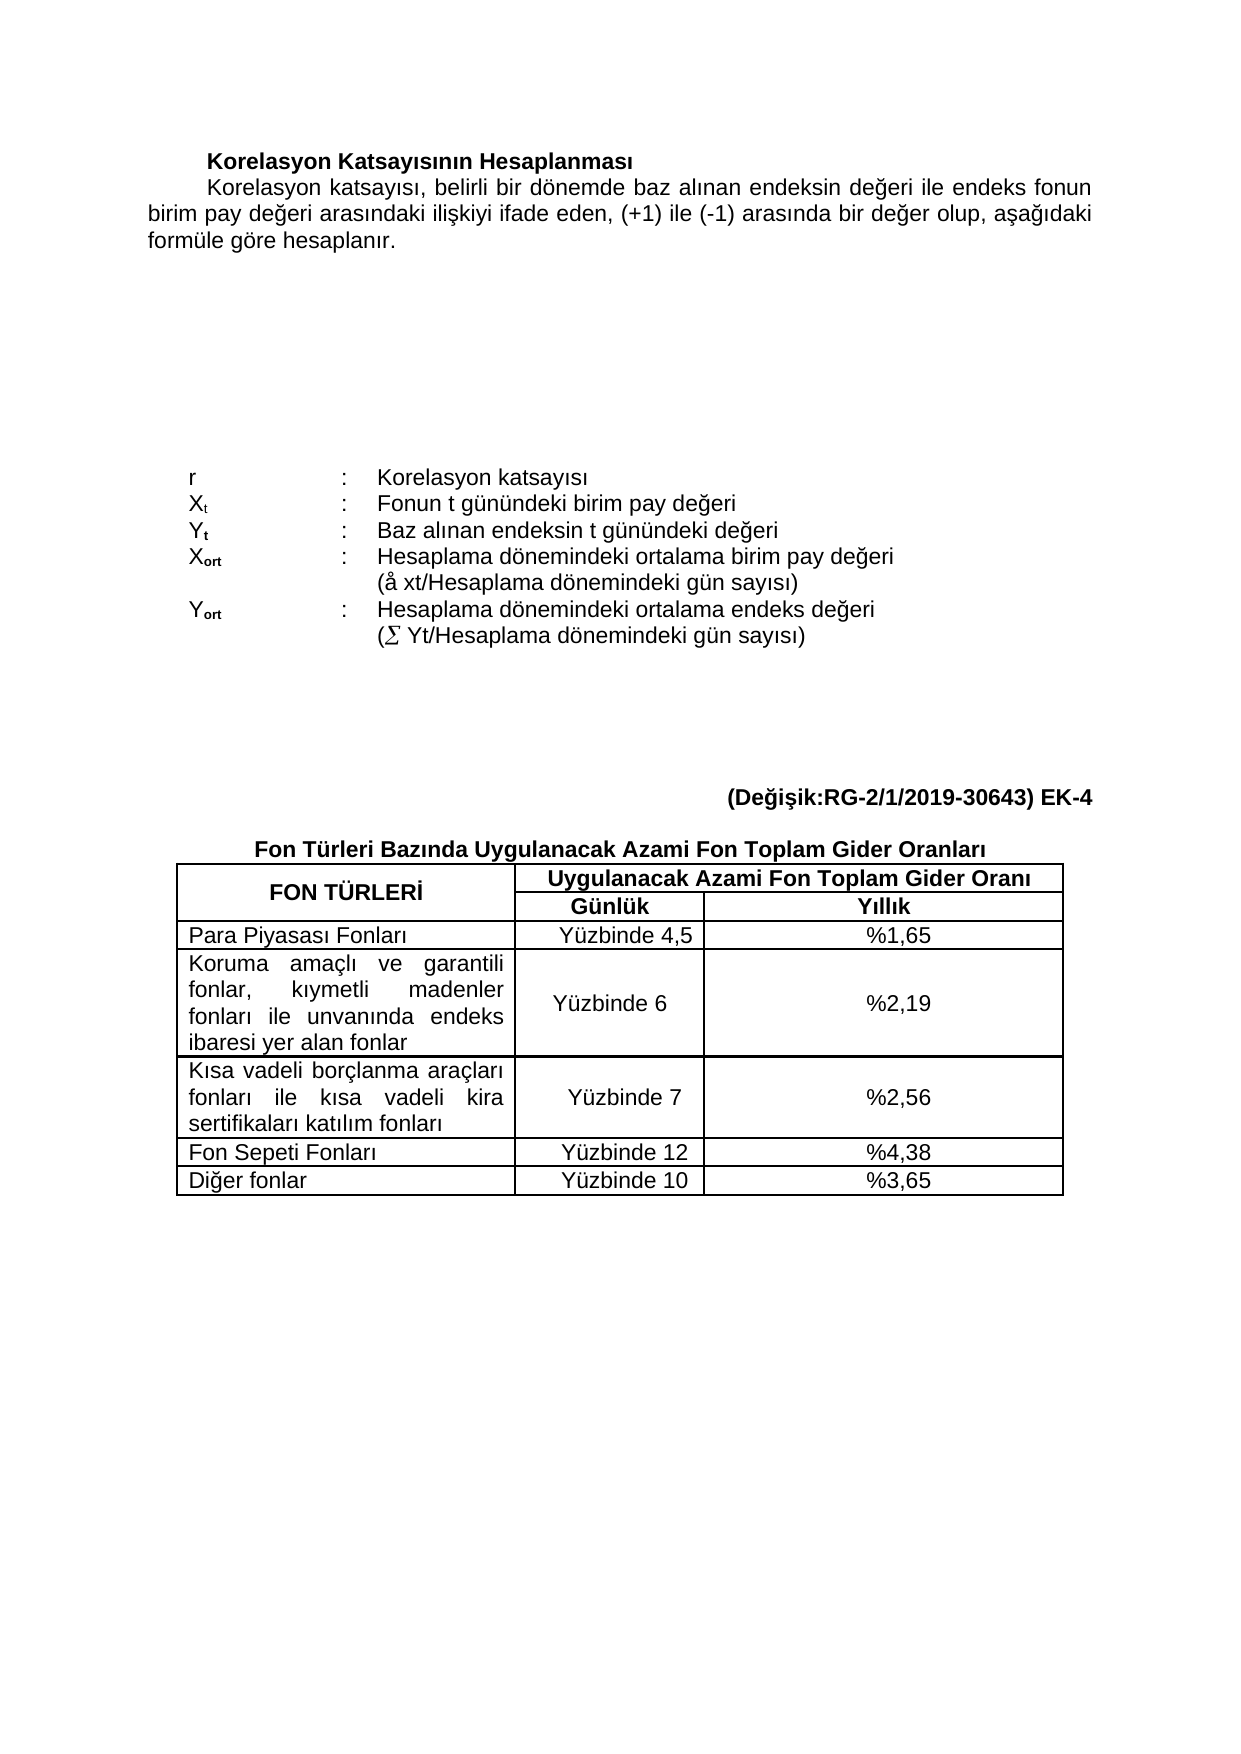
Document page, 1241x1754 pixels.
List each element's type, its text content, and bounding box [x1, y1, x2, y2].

table_cell Fon Sepeti Fonları [178, 1139, 514, 1165]
table_cell %2,19 [705, 950, 1062, 1055]
text Fon Türleri Bazında Uygulanacak Azami Fon Toplam Gider Oranları [148, 836, 1093, 863]
table_cell Hesaplama dönemindeki ortalama birim pay değeri (å xt/Hesaplama dönemindeki gün sayısı) [366, 543, 1063, 596]
table_cell Yüzbinde 12 [516, 1139, 703, 1165]
table_cell Diğer fonlar [178, 1167, 514, 1193]
table_cell Günlük [516, 893, 703, 919]
table_cell %3,65 [705, 1167, 1062, 1193]
table_header : [330, 464, 366, 490]
table_cell Fonun t günündeki birim pay değeri [366, 490, 1063, 517]
table_cell Para Piyasası Fonları [178, 922, 514, 948]
table_cell %2,56 [705, 1058, 1062, 1137]
table_cell Yüzbinde 7 [516, 1058, 703, 1137]
table_cell %1,65 [705, 922, 1062, 948]
table_cell : [330, 596, 366, 648]
table_header FON TÜRLERİ [178, 865, 514, 919]
table_cell : [330, 517, 366, 543]
table_cell Hesaplama dönemindeki ortalama endeks değeri ( Yt/Hesaplama dönemindeki gün sayısı) [366, 596, 1063, 648]
table_cell Yort [177, 596, 329, 648]
table_cell Yıllık [705, 893, 1062, 919]
table_cell Yt [177, 517, 329, 543]
table_cell Xort [177, 543, 329, 596]
table_cell Koruma amaçlı ve garantili fonlar, kıymetli madenler fonları ile unvanında endeks ibaresi yer alan fonlar [178, 950, 514, 1055]
table_header Korelasyon katsayısı [366, 464, 1063, 490]
text Korelasyon Katsayısının Hesaplanması [148, 148, 1093, 174]
text (Değişik:RG-2/1/2019-30643) EK-4 [148, 783, 1093, 810]
table_cell Baz alınan endeksin t günündeki değeri [366, 517, 1063, 543]
table_cell Xt [177, 490, 329, 517]
table_cell : [330, 543, 366, 596]
table_cell %4,38 [705, 1139, 1062, 1165]
text Korelasyon katsayısı, belirli bir dönemde baz alınan endeksin değeri ile endeks fonun birim pay değeri arasındaki ilişkiyi ifade eden, (+1) ile (-1) arasında bir değer olup, aşağıdaki formüle göre hesaplanır. [148, 174, 1093, 253]
table_header r [177, 464, 329, 490]
table_cell Kısa vadeli borçlanma araçları fonları ile kısa vadeli kira sertifikaları katılım fonları [178, 1058, 514, 1137]
table_cell Yüzbinde 10 [516, 1167, 703, 1193]
table_cell Yüzbinde 6 [516, 950, 703, 1055]
table_cell Yüzbinde 4,5 [516, 922, 703, 948]
table_header Uygulanacak Azami Fon Toplam Gider Oranı [516, 865, 1062, 891]
table_cell : [330, 490, 366, 517]
